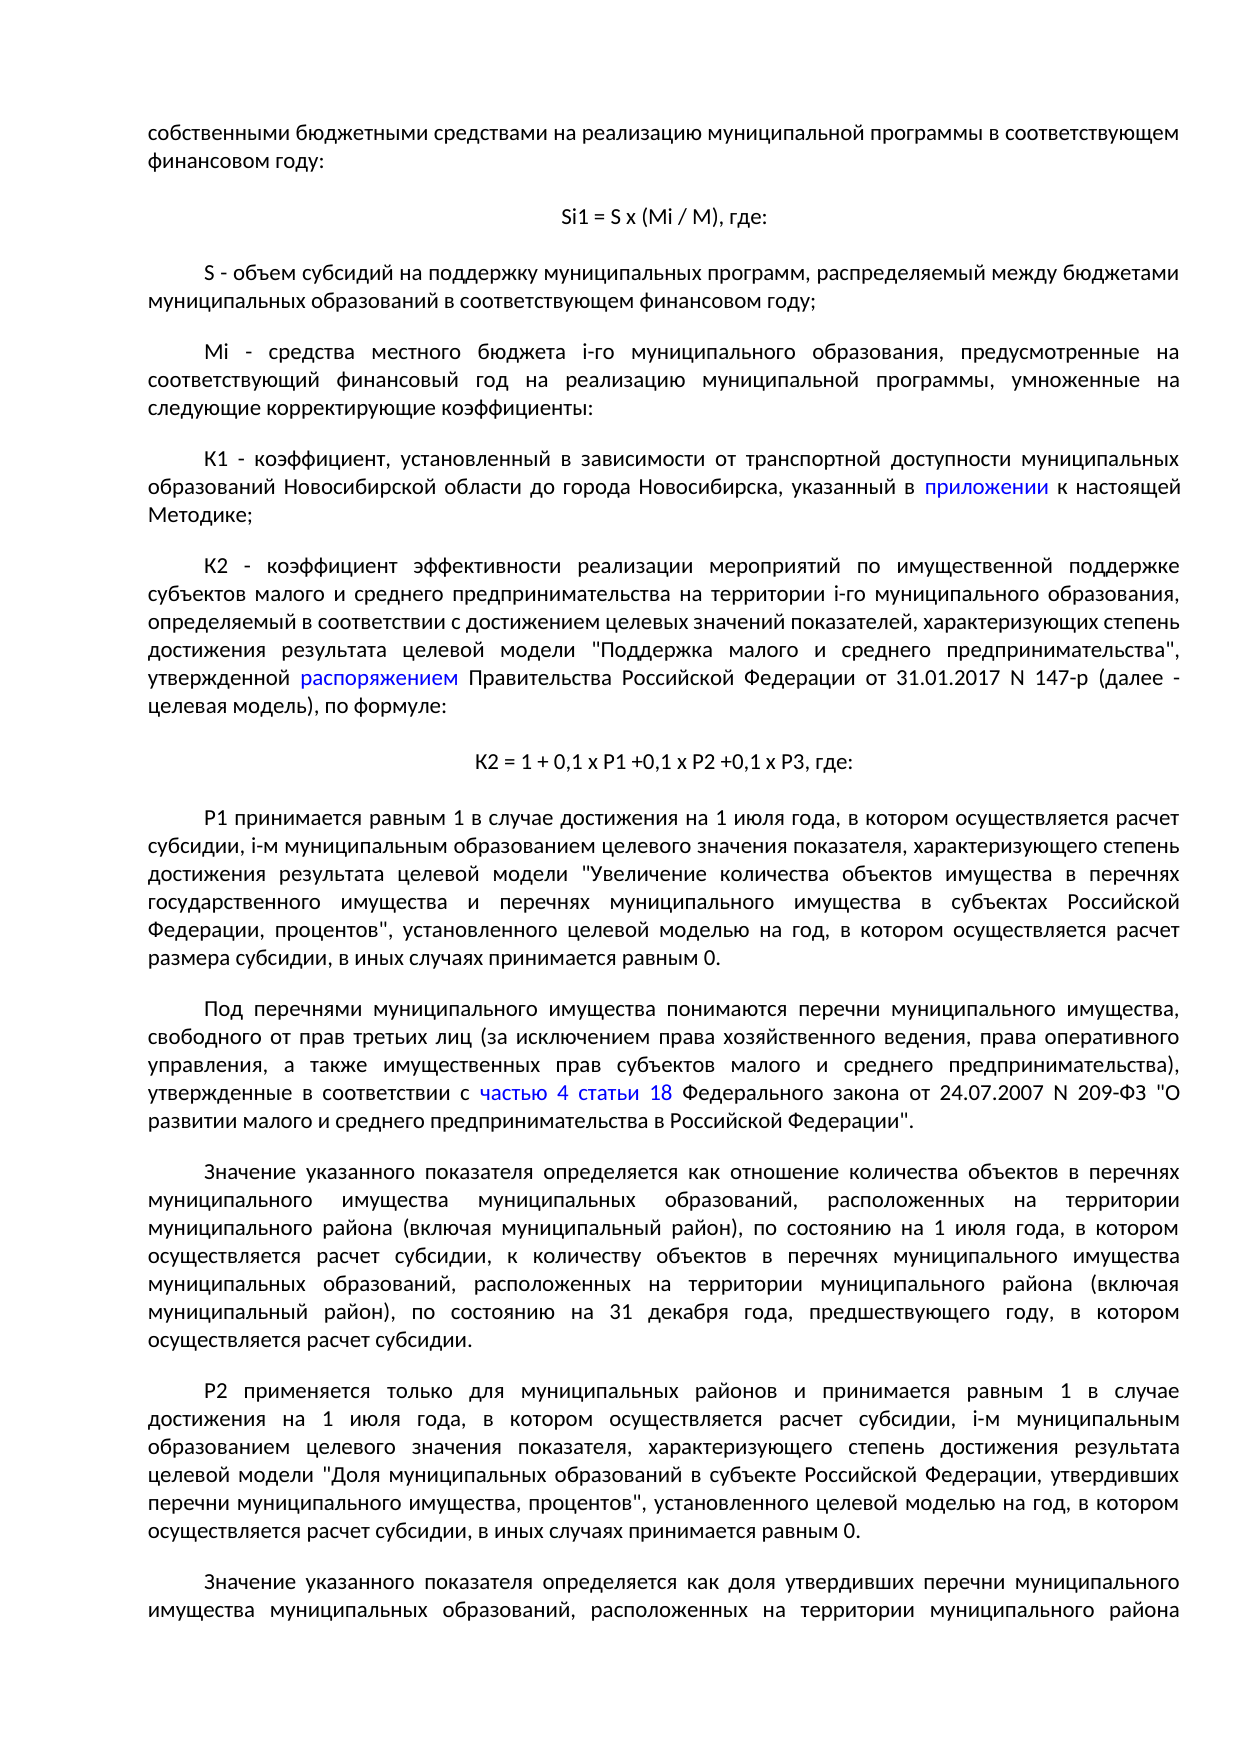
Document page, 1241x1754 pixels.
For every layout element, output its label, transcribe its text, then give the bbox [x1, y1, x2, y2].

text Р2 применяется только для муниципальных районов и принимается равным 1 в случае достижения на 1 июля года, в котором осуществляется расчет субсидии, i-м муниципальным образованием целевого значения показателя, характеризующего степень достижения результата целевой модели "Доля муниципальных образований в субъекте Российской Федерации, утвердивших перечни муниципального имущества, процентов", установленного целевой моделью на год, в котором осуществляется расчет субсидии, в иных случаях принимается равным 0. [148, 1376, 1181, 1544]
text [148, 1567, 1181, 1623]
text Р1 принимается равным 1 в случае достижения на 1 июля года, в котором осуществляется расчет субсидии, i-м муниципальным образованием целевого значения показателя, характеризующего степень достижения результата целевой модели "Увеличение количества объектов имущества в перечнях государственного имущества и перечнях муниципального имущества в субъектах Российской Федерации, процентов", установленного целевой моделью на год, в котором осуществляется расчет размера субсидии, в иных случаях принимается равным 0. [148, 803, 1181, 971]
text К2 = 1 + 0,1 x Р1 +0,1 x Р2 +0,1 x Р3, где: [148, 747, 1181, 775]
text Под перечнями муниципального имущества понимаются перечни муниципального имущества, свободного от прав третьих лиц (за исключением права хозяйственного ведения, права оперативного управления, а также имущественных прав субъектов малого и среднего предпринимательства), утвержденные в соответствии с частью 4 статьи 18 Федерального закона от 24.07.2007 N 209-ФЗ "О развитии малого и среднего предпринимательства в Российской Федерации". [148, 994, 1181, 1134]
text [148, 118, 1181, 174]
text Si1 = S x (Mi / M), где: [148, 202, 1181, 230]
text К1 - коэффициент, установленный в зависимости от транспортной доступности муниципальных образований Новосибирской области до города Новосибирска, указанный в приложении к настоящей Методике; [148, 444, 1181, 528]
text Значение указанного показателя определяется как отношение количества объектов в перечнях муниципального имущества муниципальных образований, расположенных на территории муниципального района (включая муниципальный район), по состоянию на 1 июля года, в котором осуществляется расчет субсидии, к количеству объектов в перечнях муниципального имущества муниципальных образований, расположенных на территории муниципального района (включая муниципальный район), по состоянию на 31 декабря года, предшествующего году, в котором осуществляется расчет субсидии. [148, 1157, 1181, 1353]
text Mi - средства местного бюджета i-го муниципального образования, предусмотренные на соответствующий финансовый год на реализацию муниципальной программы, умноженные на следующие корректирующие коэффициенты: [148, 337, 1181, 421]
text S - объем субсидий на поддержку муниципальных программ, распределяемый между бюджетами муниципальных образований в соответствующем финансовом году; [148, 258, 1181, 314]
text К2 - коэффициент эффективности реализации мероприятий по имущественной поддержке субъектов малого и среднего предпринимательства на территории i-го муниципального образования, определяемый в соответствии с достижением целевых значений показателей, характеризующих степень достижения результата целевой модели "Поддержка малого и среднего предпринимательства", утвержденной распоряжением Правительства Российской Федерации от 31.01.2017 N 147-р (далее - целевая модель), по формуле: [148, 551, 1181, 719]
